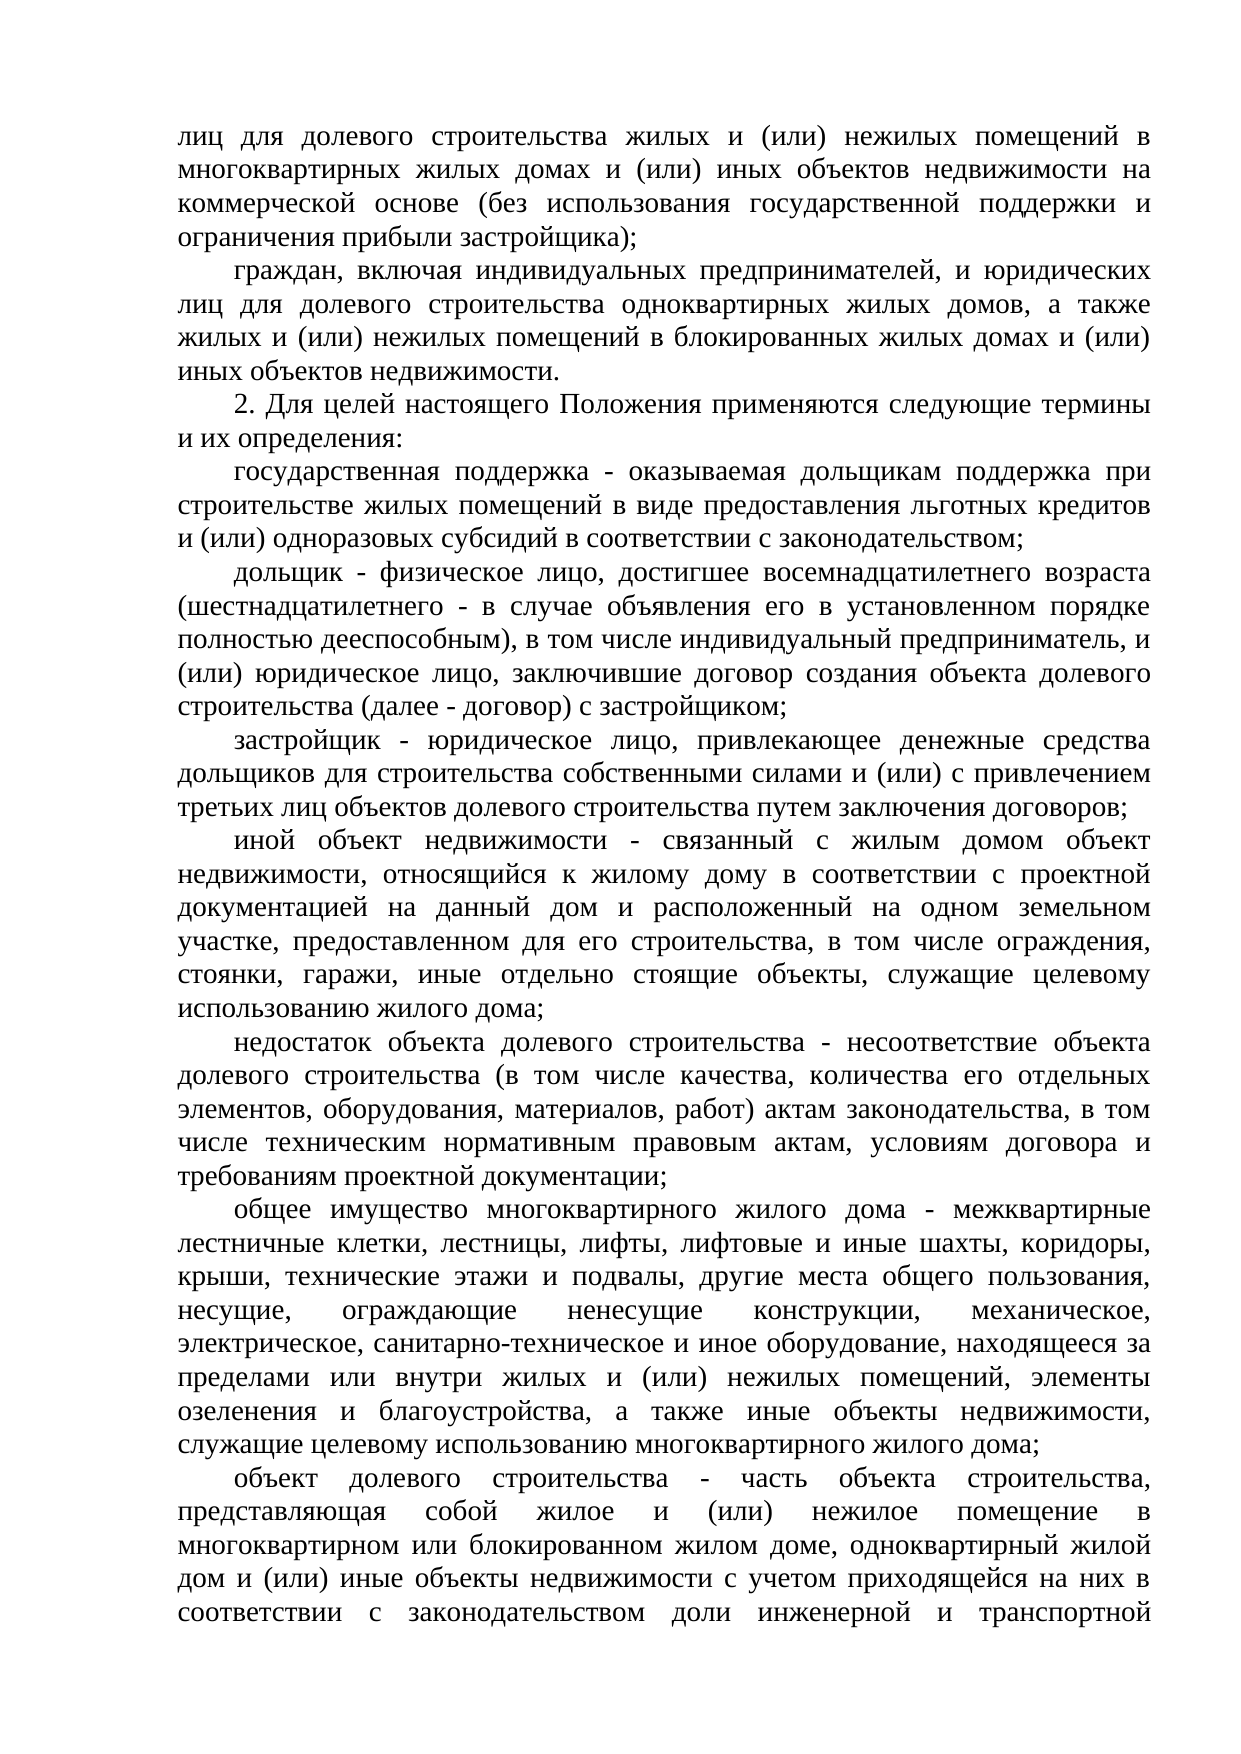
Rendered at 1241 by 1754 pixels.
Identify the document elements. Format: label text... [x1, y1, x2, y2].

text недостаток объекта долевого строительства - несоответствие объекта долевого строительства (в том числе качества, количества его отдельных элементов, оборудования, материалов, работ) актам законодательства, в том числе техническим нормативным правовым актам, условиям договора и требованиям проектной документации; [177, 1024, 1152, 1191]
text дольщик - физическое лицо, достигшее восемнадцатилетнего возраста (шестнадцатилетнего - в случае объявления его в установленном порядке полностью дееспособным), в том числе индивидуальный предприниматель, и (или) юридическое лицо, заключившие договор создания объекта долевого строительства (далее - договор) с застройщиком; [177, 554, 1152, 722]
text государственная поддержка - оказываемая дольщикам поддержка при строительстве жилых помещений в виде предоставления льготных кредитов и (или) одноразовых субсидий в соответствии с законодательством; [177, 453, 1152, 554]
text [177, 1460, 1152, 1627]
text застройщик - юридическое лицо, привлекающее денежные средства дольщиков для строительства собственными силами и (или) с привлечением третьих лиц объектов долевого строительства путем заключения договоров; [177, 722, 1152, 822]
text граждан, включая индивидуальных предпринимателей, и юридических лиц для долевого строительства одноквартирных жилых домов, а также жилых и (или) нежилых помещений в блокированных жилых домах и (или) иных объектов недвижимости. [177, 252, 1152, 386]
text общее имущество многоквартирного жилого дома - межквартирные лестничные клетки, лестницы, лифты, лифтовые и иные шахты, коридоры, крыши, технические этажи и подвалы, другие места общего пользования, несущие, ограждающие ненесущие конструкции, механическое, электрическое, санитарно-техническое и иное оборудование, находящееся за пределами или внутри жилых и (или) нежилых помещений, элементы озеленения и благоустройства, а также иные объекты недвижимости, служащие целевому использованию многоквартирного жилого дома; [177, 1191, 1152, 1460]
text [177, 118, 1152, 252]
text иной объект недвижимости - связанный с жилым домом объект недвижимости, относящийся к жилому дому в соответствии с проектной документацией на данный дом и расположенный на одном земельном участке, предоставленном для его строительства, в том числе ограждения, стоянки, гаражи, иные отдельно стоящие объекты, служащие целевому использованию жилого дома; [177, 822, 1152, 1024]
text 2. Для целей настоящего Положения применяются следующие термины и их определения: [177, 386, 1152, 453]
